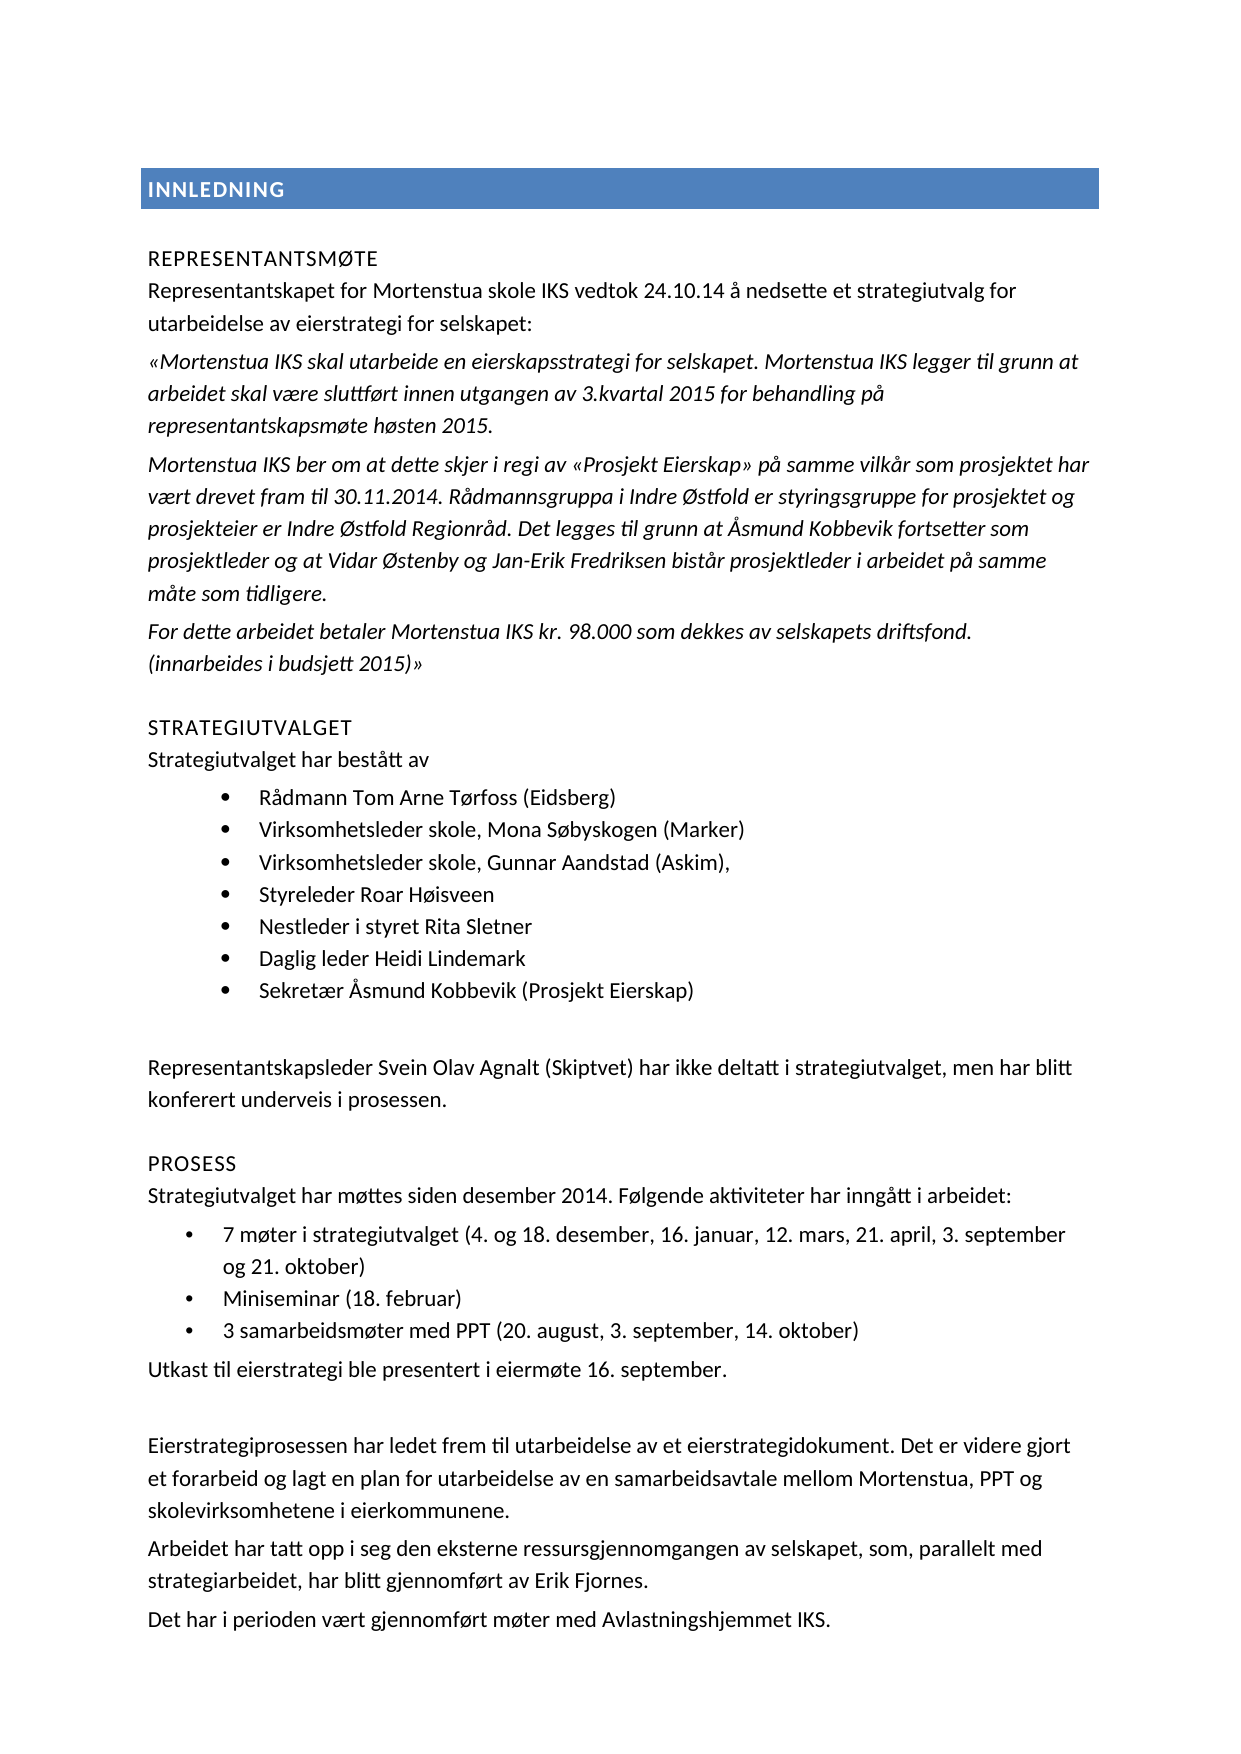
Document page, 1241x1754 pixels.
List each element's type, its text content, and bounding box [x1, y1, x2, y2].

list Daglig leder Heidi Lindemark [221, 944, 1093, 972]
text «Mortenstua IKS skal utarbeide en eierskapsstrategi for selskapet. Mortenstua IKS legger til grunn at arbeidet skal være sluttført innen utgangen av 3.kvartal 2015 for behandling på representantskapsmøte høsten 2015. [148, 347, 1093, 439]
text Arbeidet har tatt opp i seg den eksterne ressursgjennomgangen av selskapet, som, parallelt med strategiarbeidet, har blitt gjennomført av Erik Fjornes. [148, 1534, 1093, 1594]
list Virksomhetsleder skole, Mona Søbyskogen (Marker) [221, 816, 1093, 844]
text Utkast til eierstrategi ble presentert i eiermøte 16. september. [148, 1355, 1093, 1383]
text Strategiutvalget har møttes siden desember 2014. Følgende aktiviteter har inngått i arbeidet: [148, 1181, 1093, 1209]
text Strategiutvalget har bestått av [148, 745, 1093, 773]
list Virksomhetsleder skole, Gunnar Aandstad (Askim), [221, 848, 1093, 876]
list Miniseminar (18. februar) [185, 1284, 1093, 1312]
text Mortenstua IKS ber om at dette skjer i regi av «Prosjekt Eierskap» på samme vilkår som prosjektet har vært drevet fram til 30.11.2014. Rådmannsgruppa i Indre Østfold er styringsgruppe for prosjektet og prosjekteier er Indre Østfold Regionråd. Det legges til grunn at Åsmund Kobbevik fortsetter som prosjektleder og at Vidar Østenby og Jan-Erik Fredriksen bistår prosjektleder i arbeidet på samme måte som tidligere. [148, 450, 1093, 607]
subtitle Representantsmøte [148, 244, 1093, 272]
subtitle Innledning [148, 175, 1093, 203]
text Representantskapsleder Svein Olav Agnalt (Skiptvet) har ikke deltatt i strategiutvalget, men har blitt konferert underveis i prosessen. [148, 1053, 1093, 1114]
text For dette arbeidet betaler Mortenstua IKS kr. 98.000 som dekkes av selskapets driftsfond. (innarbeides i budsjett 2015)» [148, 617, 1093, 677]
list Rådmann Tom Arne Tørfoss (Eidsberg) [221, 783, 1093, 811]
text Eierstrategiprosessen har ledet frem til utarbeidelse av et eierstrategidokument. Det er videre gjort et forarbeid og lagt en plan for utarbeidelse av en samarbeidsavtale mellom Mortenstua, PPT og skolevirksomhetene i eierkommunene. [148, 1432, 1093, 1524]
subtitle Strategiutvalget [148, 713, 1093, 741]
list Styreleder Roar Høisveen [221, 880, 1093, 908]
subtitle Prosess [148, 1149, 1093, 1177]
list Sekretær Åsmund Kobbevik (Prosjekt Eierskap) [221, 977, 1093, 1004]
text Representantskapet for Mortenstua skole IKS vedtok 24.10.14 å nedsette et strategiutvalg for utarbeidelse av eierstrategi for selskapet: [148, 277, 1093, 337]
list Nestleder i styret Rita Sletner [221, 912, 1093, 940]
list 7 møter i strategiutvalget (4. og 18. desember, 16. januar, 12. mars, 21. april, 3. september og 21. oktober) [185, 1220, 1093, 1280]
list 3 samarbeidsmøter med PPT (20. august, 3. september, 14. oktober) [185, 1316, 1093, 1344]
text Det har i perioden vært gjennomført møter med Avlastningshjemmet IKS. [148, 1605, 1093, 1633]
